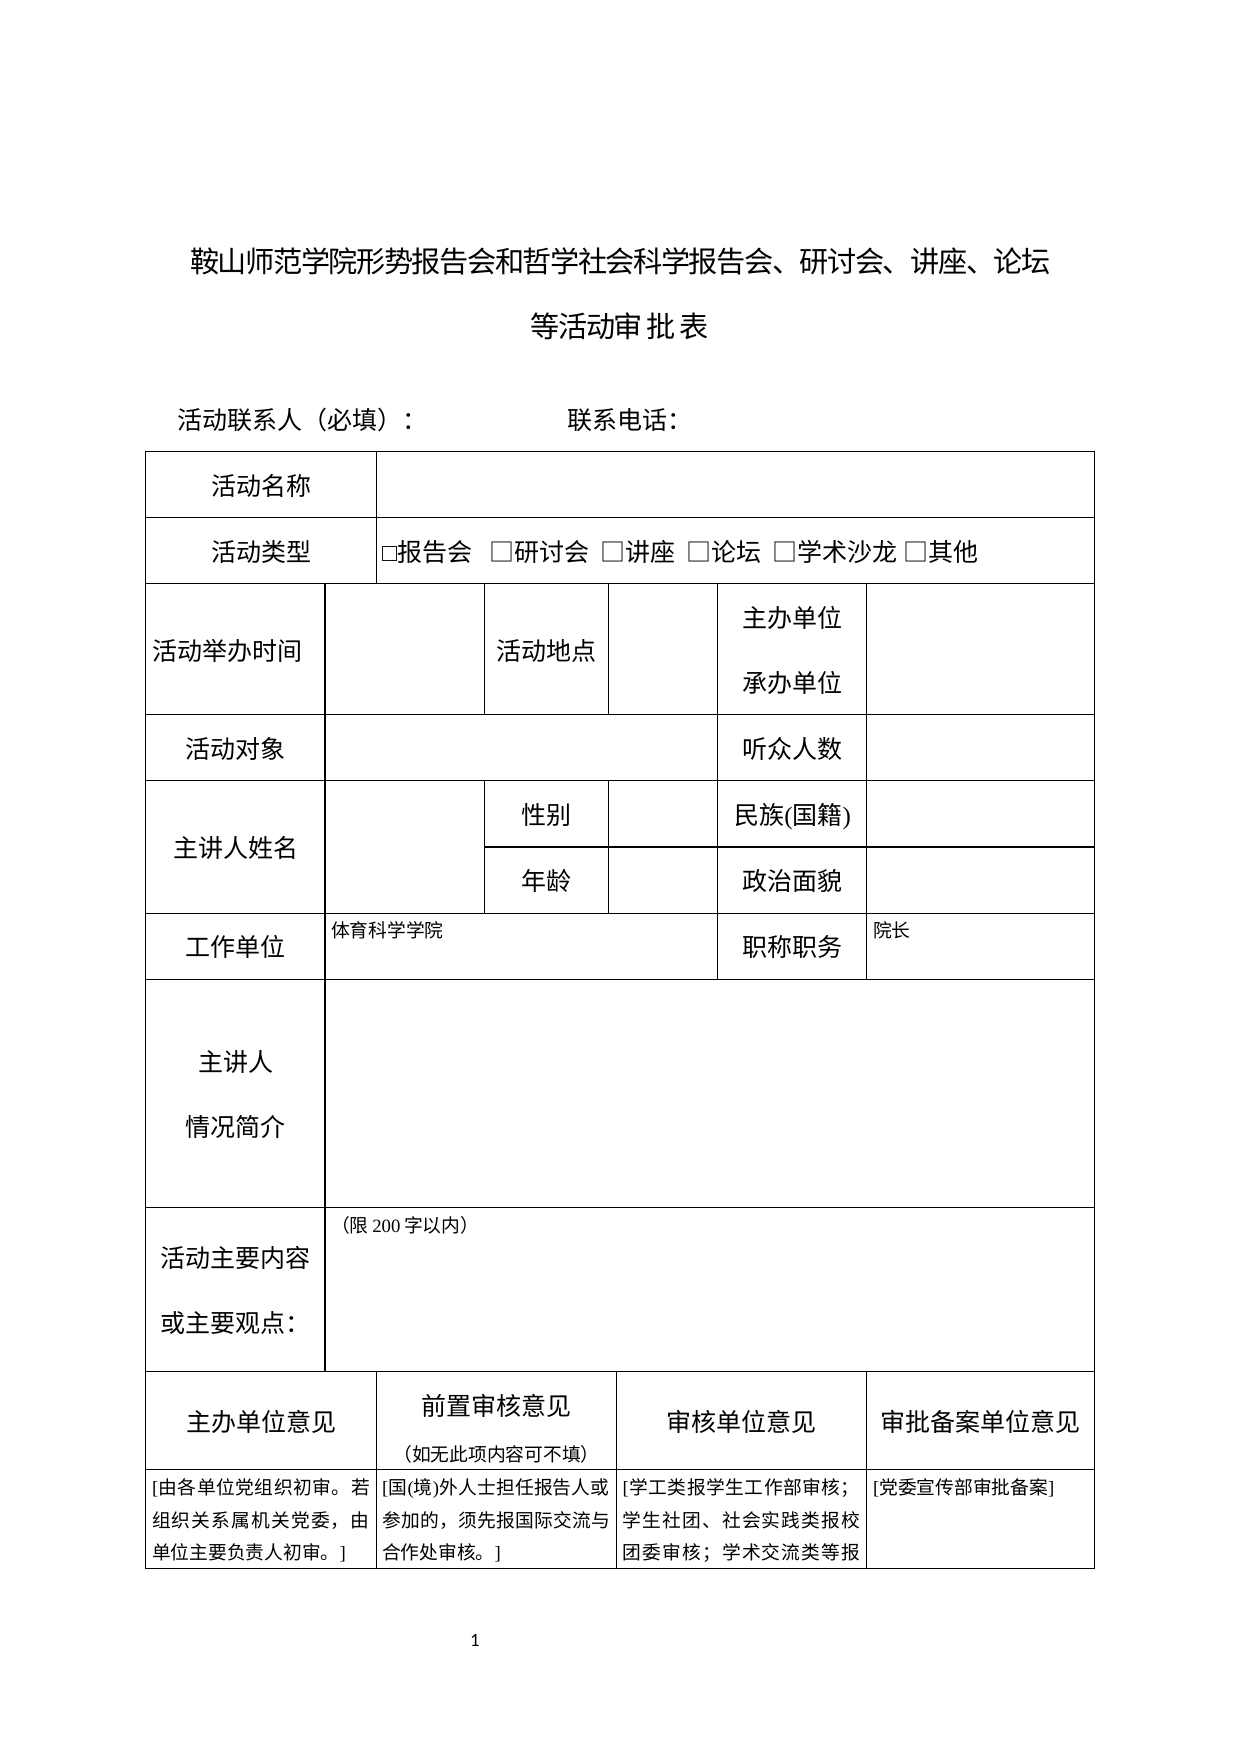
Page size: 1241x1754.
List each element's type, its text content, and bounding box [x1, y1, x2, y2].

table_cell [609, 781, 717, 846]
table_cell [867, 715, 1094, 780]
table_cell 主办单位 承办单位 [718, 584, 866, 714]
table_header 活动名称 [146, 452, 376, 517]
table_cell 民族(国籍) [718, 781, 866, 846]
table_cell 听众人数 [718, 715, 866, 780]
table_cell [609, 848, 717, 912]
text 活动联系人（必填）： 联系电话： [177, 386, 1063, 451]
table_cell [867, 584, 1094, 714]
table_cell 活动对象 [146, 715, 324, 780]
table_cell 活动主要内容或主要观点： [146, 1208, 324, 1371]
table_cell [609, 584, 717, 714]
table_cell 主讲人 情况简介 [146, 980, 324, 1207]
table_header [377, 452, 1094, 517]
table_cell [867, 781, 1094, 846]
table_cell 活动举办时间 [146, 584, 324, 714]
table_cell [617, 1470, 866, 1568]
table_cell [326, 980, 1094, 1207]
table_cell 院长 [867, 914, 1094, 978]
table_cell [326, 584, 484, 714]
table_cell 体育科学学院 [326, 914, 717, 978]
table_cell 审批备案单位意见 [867, 1372, 1094, 1469]
table_cell 年龄 [485, 848, 608, 912]
table_cell 审核单位意见 [617, 1372, 866, 1469]
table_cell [867, 1470, 1094, 1568]
text 鞍山师范学院形势报告会和哲学社会科学报告会、研讨会、讲座、论坛等活动审 批 表 [177, 227, 1063, 357]
table_cell 性别 [485, 781, 608, 846]
table_cell 活动地点 [485, 584, 608, 714]
table_cell 职称职务 [718, 914, 866, 978]
table_cell □报告会 □研讨会 □讲座 □论坛 □学术沙龙 □其他 [377, 518, 1094, 583]
table_cell 主讲人姓名 [146, 781, 324, 912]
table_cell 主办单位意见 [146, 1372, 376, 1469]
table_cell [326, 715, 717, 780]
table_cell （限200字以内） [326, 1208, 1094, 1371]
table_cell 工作单位 [146, 914, 324, 978]
table_cell 政治面貌 [718, 848, 866, 912]
table_cell 前置审核意见 （如无此项内容可不填） [377, 1372, 616, 1469]
table_cell [326, 781, 484, 912]
table_cell [867, 848, 1094, 912]
table_cell 活动类型 [146, 518, 376, 583]
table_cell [146, 1470, 376, 1568]
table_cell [377, 1470, 616, 1568]
